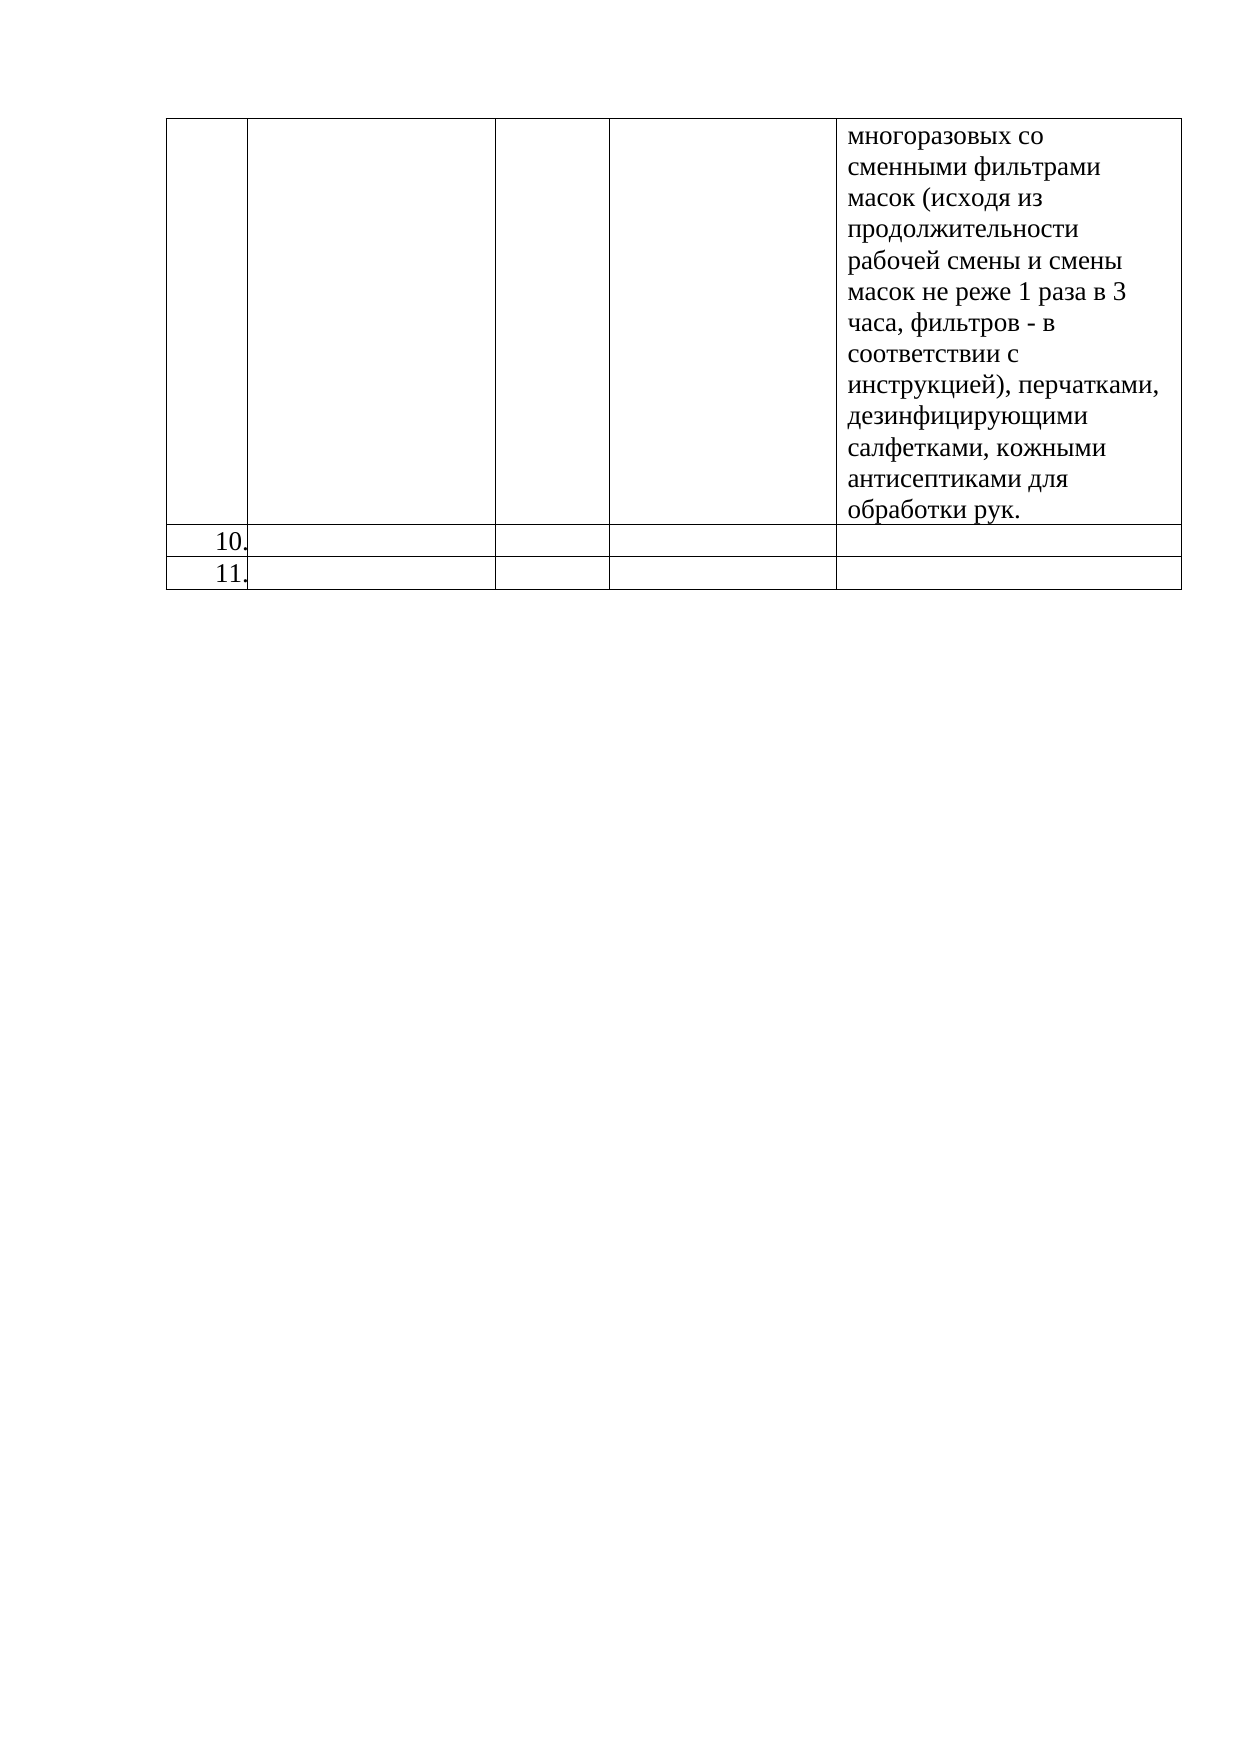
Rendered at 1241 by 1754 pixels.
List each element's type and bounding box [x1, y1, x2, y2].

table_cell [610, 119, 836, 524]
table_cell [837, 119, 1181, 524]
table_cell [167, 119, 247, 524]
table_cell [610, 557, 836, 588]
table_cell [248, 525, 495, 556]
table_cell [496, 557, 609, 588]
table_cell [167, 525, 247, 556]
table_cell [248, 557, 495, 588]
table_cell [496, 119, 609, 524]
table_cell [610, 525, 836, 556]
table_cell [167, 557, 247, 588]
table_cell [837, 557, 1181, 588]
table_cell [837, 525, 1181, 556]
table_cell [248, 119, 495, 524]
table_cell [496, 525, 609, 556]
